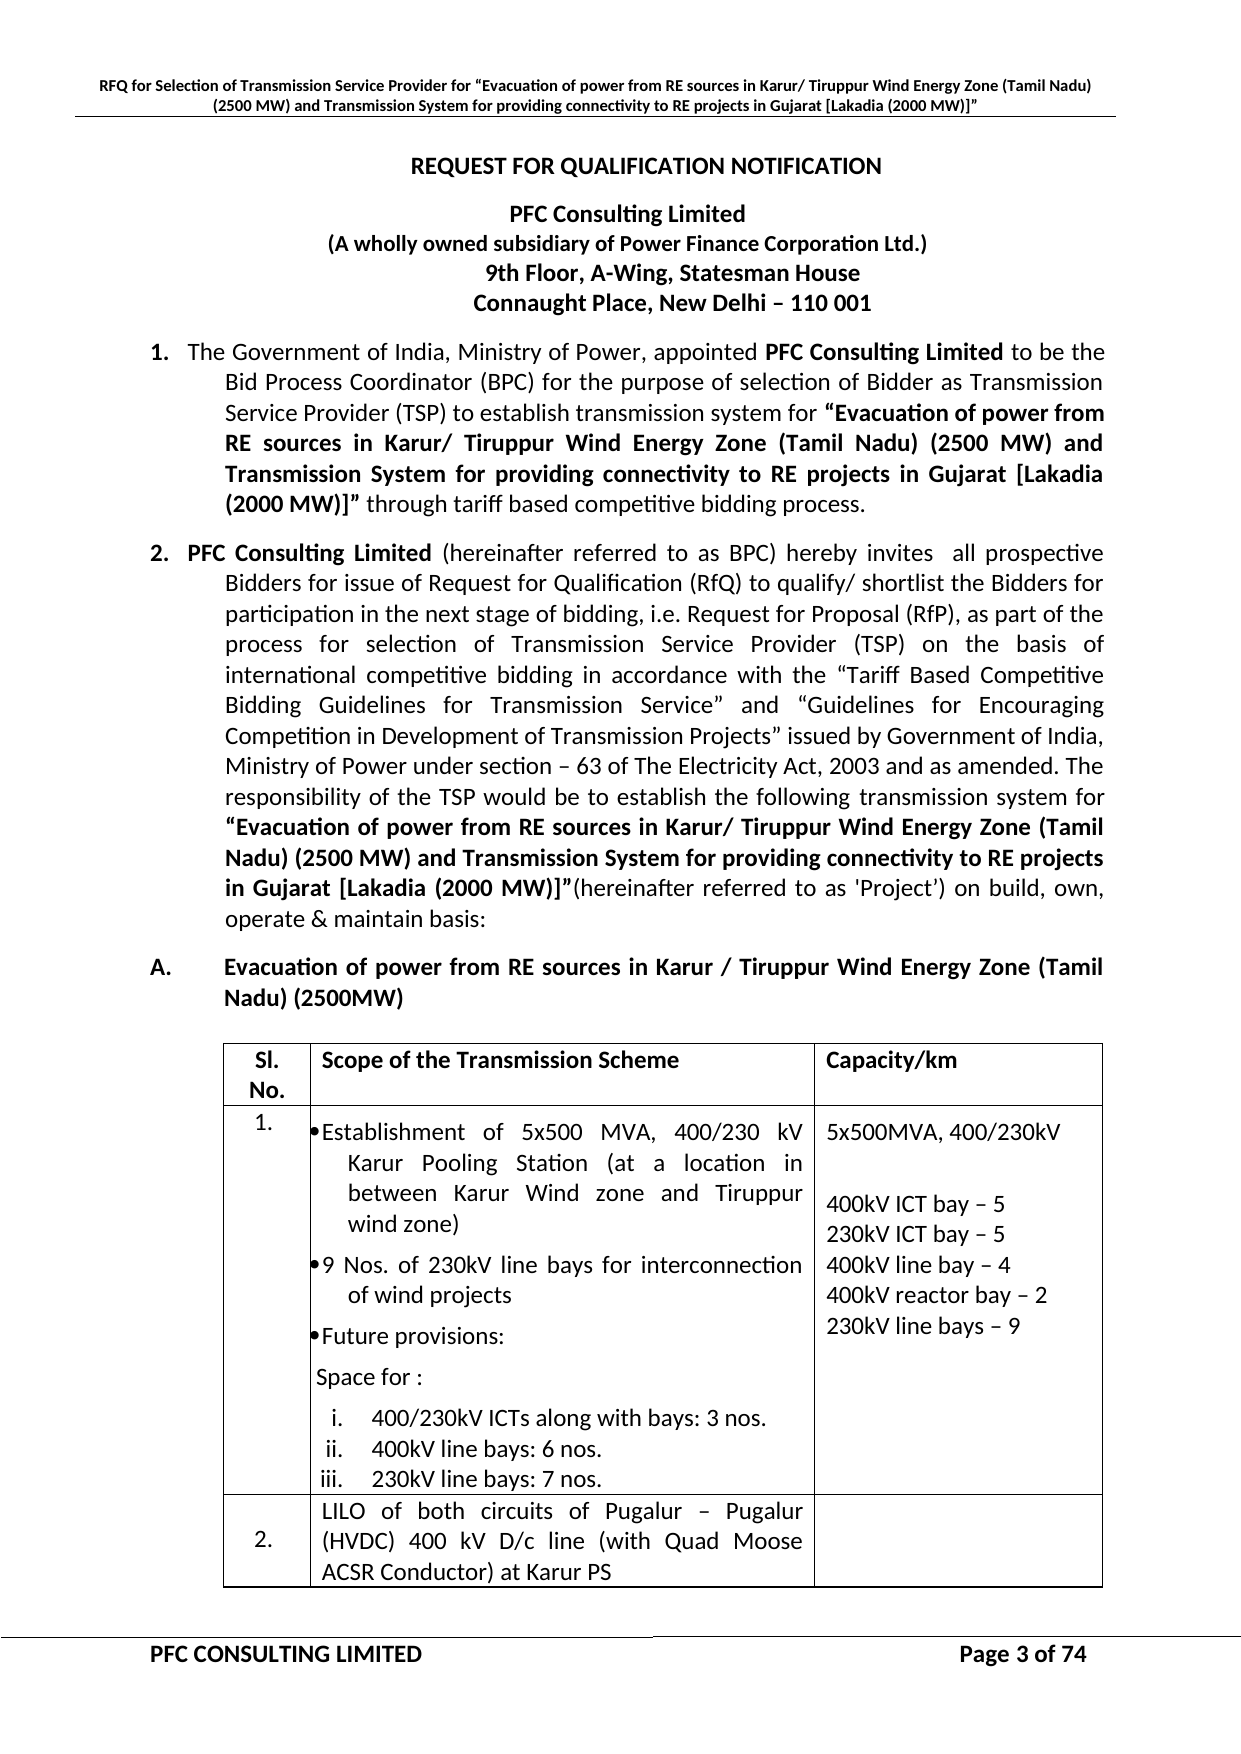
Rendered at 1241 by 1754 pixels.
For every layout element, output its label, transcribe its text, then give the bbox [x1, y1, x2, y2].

table_cell [815, 1495, 1102, 1586]
text (A wholly owned subsidiary of Power Finance Corporation Ltd.) [150, 229, 1105, 257]
text 9th Floor, A-Wing, Statesman House [210, 257, 1105, 287]
table_cell [224, 1495, 310, 1586]
table_cell [224, 1106, 310, 1494]
text Connaught Place, New Delhi – 110 001 [210, 287, 1105, 318]
table_header Capacity/km [815, 1044, 1102, 1105]
table_cell Establishment of 5x500 MVA, 400/230 kV Karur Pooling Station (at a location in between Karur Wind zone and Tiruppur wind zone) 9 Nos. of 230kV line bays for interconnection of wind projects Future provisions: Space for : 400/230kV ICTs along with bays: 3 nos. 400kV line bays: 6 nos. 230kV line bays: 7 nos. [311, 1106, 814, 1494]
table_cell 5x500MVA, 400/230kV 400kV ICT bay – 5 230kV ICT bay – 5 400kV line bay – 4 400kV reactor bay – 2 230kV line bays – 9 [815, 1106, 1102, 1494]
table_header Scope of the Transmission Scheme [311, 1044, 814, 1105]
table_cell LILO of both circuits of Pugalur – Pugalur (HVDC) 400 kV D/c line (with Quad Moose ACSR Conductor) at Karur PS [311, 1495, 814, 1586]
text REQUEST FOR QUALIFICATION NOTIFICATION [187, 150, 1105, 181]
list The Government of India, Ministry of Power, appointed PFC Consulting Limited to be the Bid Process Coordinator (BPC) for the purpose of selection of Bidder as Transmission Service Provider (TSP) to establish transmission system for “Evacuation of power from RE sources in Karur/ Tiruppur Wind Energy Zone (Tamil Nadu) (2500 MW) and Transmission System for providing connectivity to RE projects in Gujarat [Lakadia (2000 MW)]” through tariff based competitive bidding process. [150, 336, 1105, 519]
list Evacuation of power from RE sources in Karur / Tiruppur Wind Energy Zone (Tamil Nadu) (2500MW) [150, 951, 1105, 1012]
list PFC Consulting Limited (hereinafter referred to as BPC) hereby invites all prospective Bidders for issue of Request for Qualification (RfQ) to qualify/ shortlist the Bidders for participation in the next stage of bidding, i.e. Request for Proposal (RfP), as part of the process for selection of Transmission Service Provider (TSP) on the basis of international competitive bidding in accordance with the “Tariff Based Competitive Bidding Guidelines for Transmission Service” and “Guidelines for Encouraging Competition in Development of Transmission Projects” issued by Government of India, Ministry of Power under section – 63 of The Electricity Act, 2003 and as amended. The responsibility of the TSP would be to establish the following transmission system for “Evacuation of power from RE sources in Karur/ Tiruppur Wind Energy Zone (Tamil Nadu) (2500 MW) and Transmission System for providing connectivity to RE projects in Gujarat [Lakadia (2000 MW)]”(hereinafter referred to as 'Project’) on build, own, operate & maintain basis: [150, 537, 1105, 933]
text PFC Consulting Limited [150, 198, 1105, 229]
table_header Sl. No. [224, 1044, 310, 1105]
